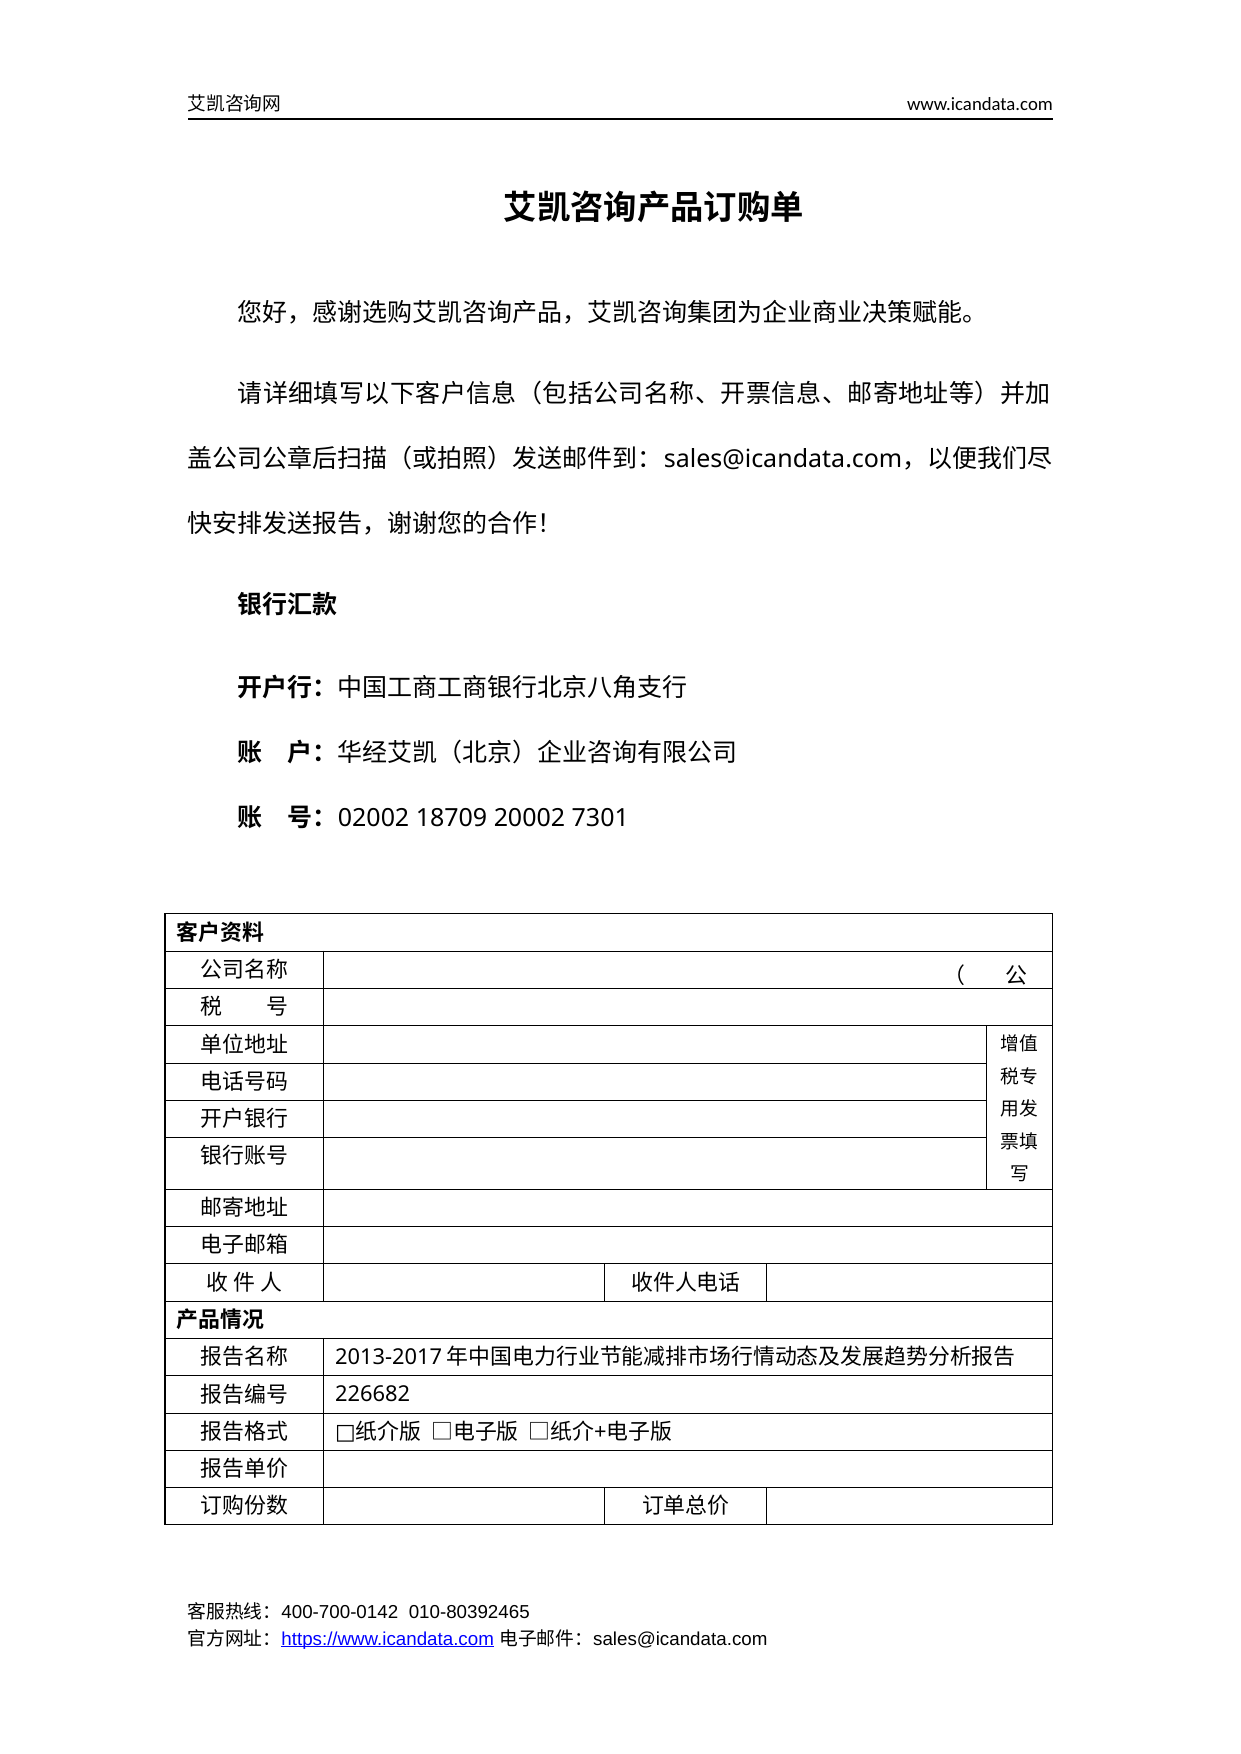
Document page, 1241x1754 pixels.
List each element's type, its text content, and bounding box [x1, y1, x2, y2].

table_cell 电话号码 [166, 1064, 323, 1100]
table_cell 报告格式 [166, 1414, 323, 1450]
text 银行汇款 [187, 570, 1053, 635]
table_cell 增值税专用发票填写 [987, 1026, 1052, 1189]
table_cell 税 号 [166, 989, 323, 1025]
table_cell 邮寄地址 [166, 1190, 323, 1226]
table_cell [324, 1227, 1052, 1263]
table_cell [324, 1026, 986, 1062]
text 请详细填写以下客户信息（包括公司名称、开票信息、邮寄地址等）并加盖公司公章后扫描（或拍照）发送邮件到：sales@icandata.com，以便我们尽快安排发送报告，谢谢您的合作！ [187, 359, 1053, 554]
table_cell 报告编号 [166, 1376, 323, 1412]
table_cell 银行账号 [166, 1138, 323, 1189]
table_cell 报告名称 [166, 1339, 323, 1375]
table_cell 开户银行 [166, 1101, 323, 1137]
table_cell □纸介版 □电子版 □纸介+电子版 [324, 1414, 1052, 1450]
table_cell 订购份数 [166, 1488, 323, 1524]
table_cell 订单总价 [605, 1488, 766, 1524]
table_cell 收 件 人 [166, 1264, 323, 1301]
table_cell [324, 1264, 604, 1301]
table_cell [324, 1190, 1052, 1226]
table_cell 收件人电话 [605, 1264, 766, 1301]
table_cell [324, 1488, 604, 1524]
text 账 号：02002 18709 20002 7301 [187, 783, 1053, 848]
text 账 户：华经艾凯（北京）企业咨询有限公司 [187, 718, 1053, 783]
table_cell [767, 1488, 1052, 1524]
table_cell [324, 1138, 986, 1189]
table_cell 2013-2017年中国电力行业节能减排市场行情动态及发展趋势分析报告 [324, 1339, 1052, 1375]
table_cell 226682 [324, 1376, 1052, 1412]
table_cell 公司名称 [166, 952, 323, 988]
text 您好，感谢选购艾凯咨询产品，艾凯咨询集团为企业商业决策赋能。 [187, 278, 1053, 343]
table_cell [324, 1064, 986, 1100]
table_cell [324, 952, 1052, 988]
table_cell [324, 1451, 1052, 1487]
text 开户行：中国工商工商银行北京八角支行 [187, 653, 1053, 718]
table_header 客户资料 [166, 914, 1052, 951]
table_cell 报告单价 [166, 1451, 323, 1487]
table_cell [324, 1101, 986, 1137]
table_cell 单位地址 [166, 1026, 323, 1062]
table_cell 产品情况 [166, 1302, 1052, 1338]
text 艾凯咨询产品订购单 [187, 172, 1053, 237]
table_cell 电子邮箱 [166, 1227, 323, 1263]
table_cell [324, 989, 1052, 1025]
table_cell [767, 1264, 1052, 1301]
